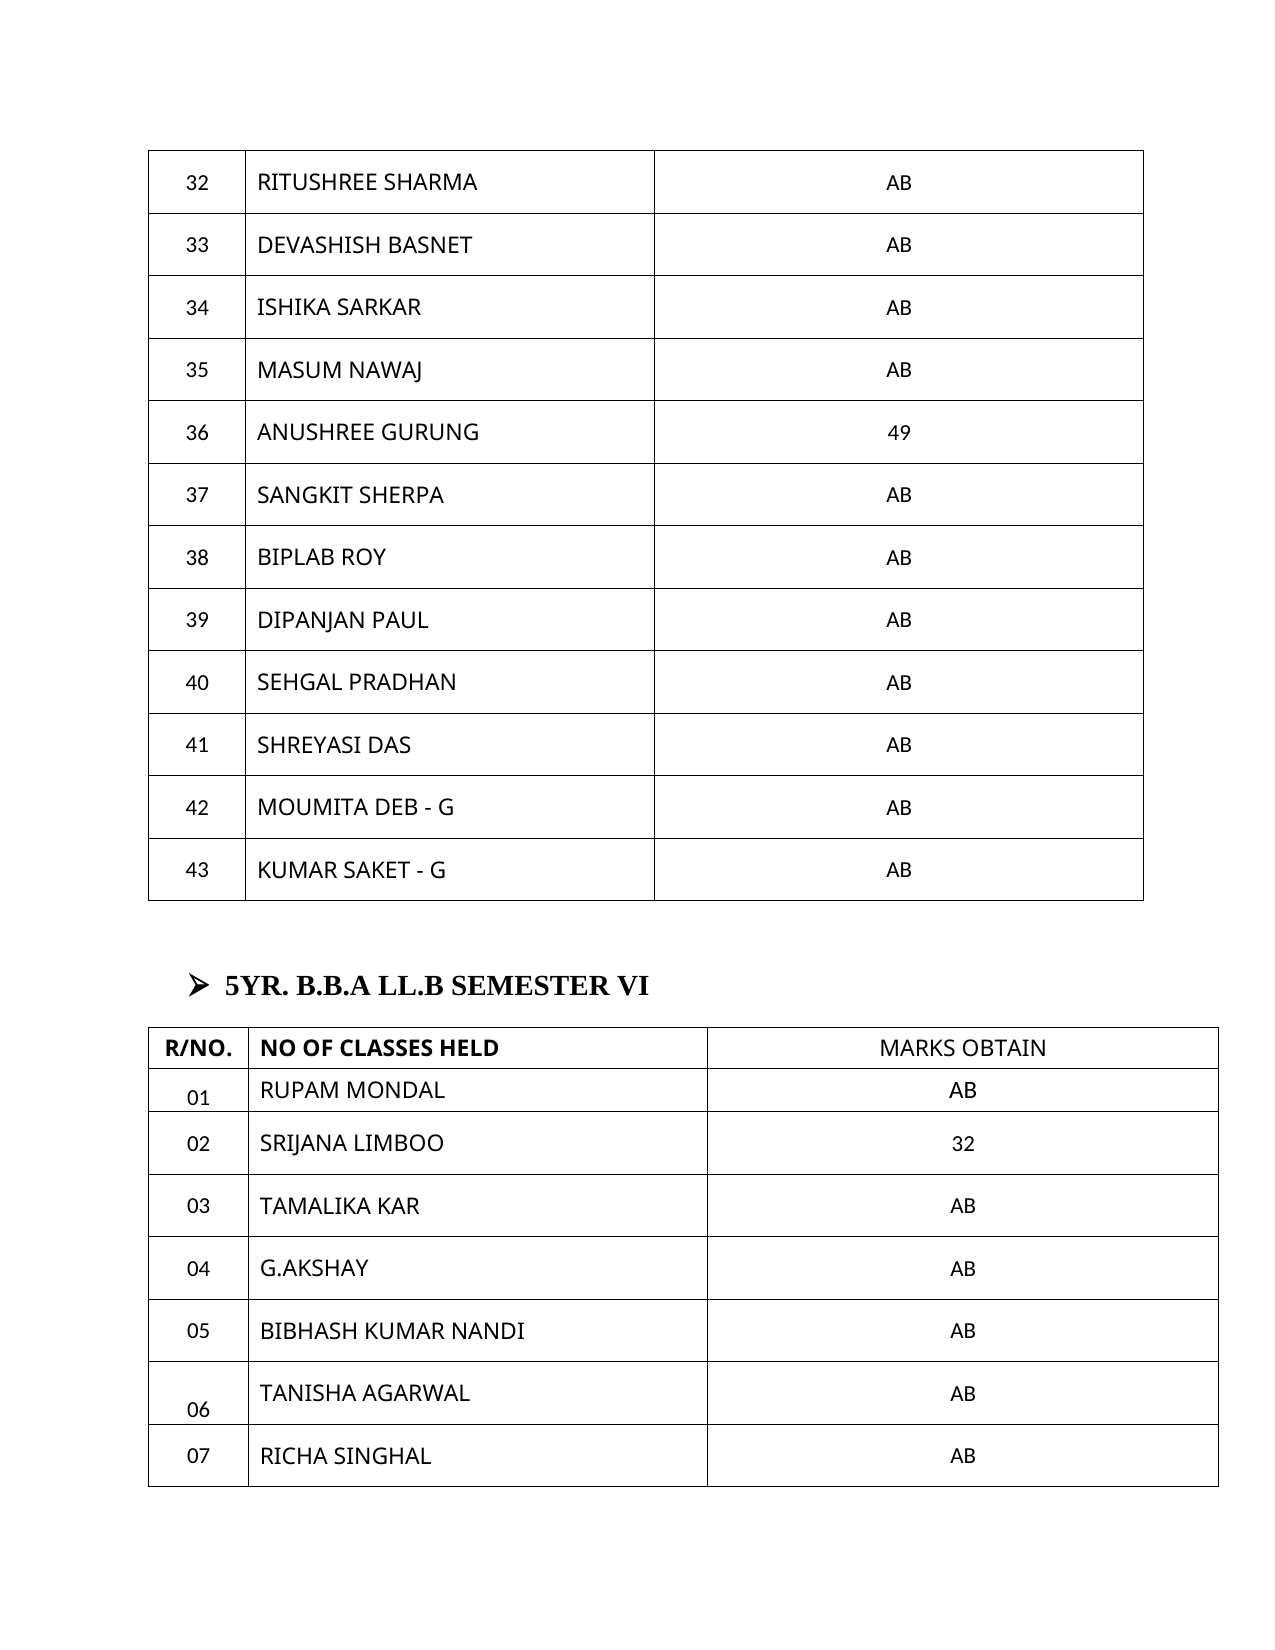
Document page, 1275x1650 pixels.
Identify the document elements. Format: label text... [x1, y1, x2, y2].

table_cell DEVASHISH BASNET [246, 214, 654, 275]
table_cell 37 [149, 464, 245, 525]
table_header NO OF CLASSES HELD [249, 1028, 707, 1067]
table_cell ANUSHREE GURUNG [246, 401, 654, 462]
table_cell RUPAM MONDAL [249, 1069, 707, 1111]
table_cell 04 [149, 1237, 248, 1299]
table_cell 41 [149, 714, 245, 775]
table_cell BIPLAB ROY [246, 526, 654, 587]
table_header R/NO. [149, 1028, 248, 1067]
table_cell 33 [149, 214, 245, 275]
table_cell MASUM NAWAJ [246, 339, 654, 400]
table_cell AB [655, 464, 1143, 525]
table_cell SEHGAL PRADHAN [246, 651, 654, 712]
table_cell 34 [149, 276, 245, 337]
table_cell AB [708, 1362, 1218, 1424]
table_cell TAMALIKA KAR [249, 1175, 707, 1236]
table_cell 42 [149, 776, 245, 837]
table_cell SRIJANA LIMBOO [249, 1112, 707, 1174]
table_header MARKS OBTAIN [708, 1028, 1218, 1067]
table_cell KUMAR SAKET - G [246, 839, 654, 900]
table_cell ISHIKA SARKAR [246, 276, 654, 337]
table_cell 35 [149, 339, 245, 400]
table_cell AB [655, 776, 1143, 837]
table_cell 40 [149, 651, 245, 712]
table_cell AB [655, 589, 1143, 650]
table_cell AB [655, 839, 1143, 900]
table_cell TANISHA AGARWAL [249, 1362, 707, 1424]
table_cell 05 [149, 1300, 248, 1361]
table_cell SHREYASI DAS [246, 714, 654, 775]
table_cell 39 [149, 589, 245, 650]
table_cell RITUSHREE SHARMA [246, 151, 654, 212]
table_cell BIBHASH KUMAR NANDI [249, 1300, 707, 1361]
table_cell 02 [149, 1112, 248, 1174]
table_cell RICHA SINGHAL [249, 1425, 707, 1486]
table_cell AB [655, 526, 1143, 587]
table_cell DIPANJAN PAUL [246, 589, 654, 650]
table_cell AB [655, 714, 1143, 775]
table_cell G.AKSHAY [249, 1237, 707, 1299]
table_cell AB [708, 1300, 1218, 1361]
table_cell AB [708, 1175, 1218, 1236]
table_cell 36 [149, 401, 245, 462]
table_cell AB [655, 276, 1143, 337]
table_cell AB [655, 151, 1143, 212]
table_cell AB [708, 1425, 1218, 1486]
table_cell AB [655, 214, 1143, 275]
table_cell SANGKIT SHERPA [246, 464, 654, 525]
table_cell 38 [149, 526, 245, 587]
table_cell 03 [149, 1175, 248, 1236]
table_cell 01 [149, 1069, 248, 1111]
table_cell AB [655, 651, 1143, 712]
table_cell 32 [149, 151, 245, 212]
table_cell AB [708, 1069, 1218, 1111]
table_cell 07 [149, 1425, 248, 1486]
table_cell 43 [149, 839, 245, 900]
table_cell 06 [149, 1362, 248, 1424]
table_cell AB [708, 1237, 1218, 1299]
list 5YR. B.B.A LL.B SEMESTER VI [187, 968, 1125, 1002]
table_cell MOUMITA DEB - G [246, 776, 654, 837]
table_cell 49 [655, 401, 1143, 462]
table_cell 32 [708, 1112, 1218, 1174]
table_cell AB [655, 339, 1143, 400]
